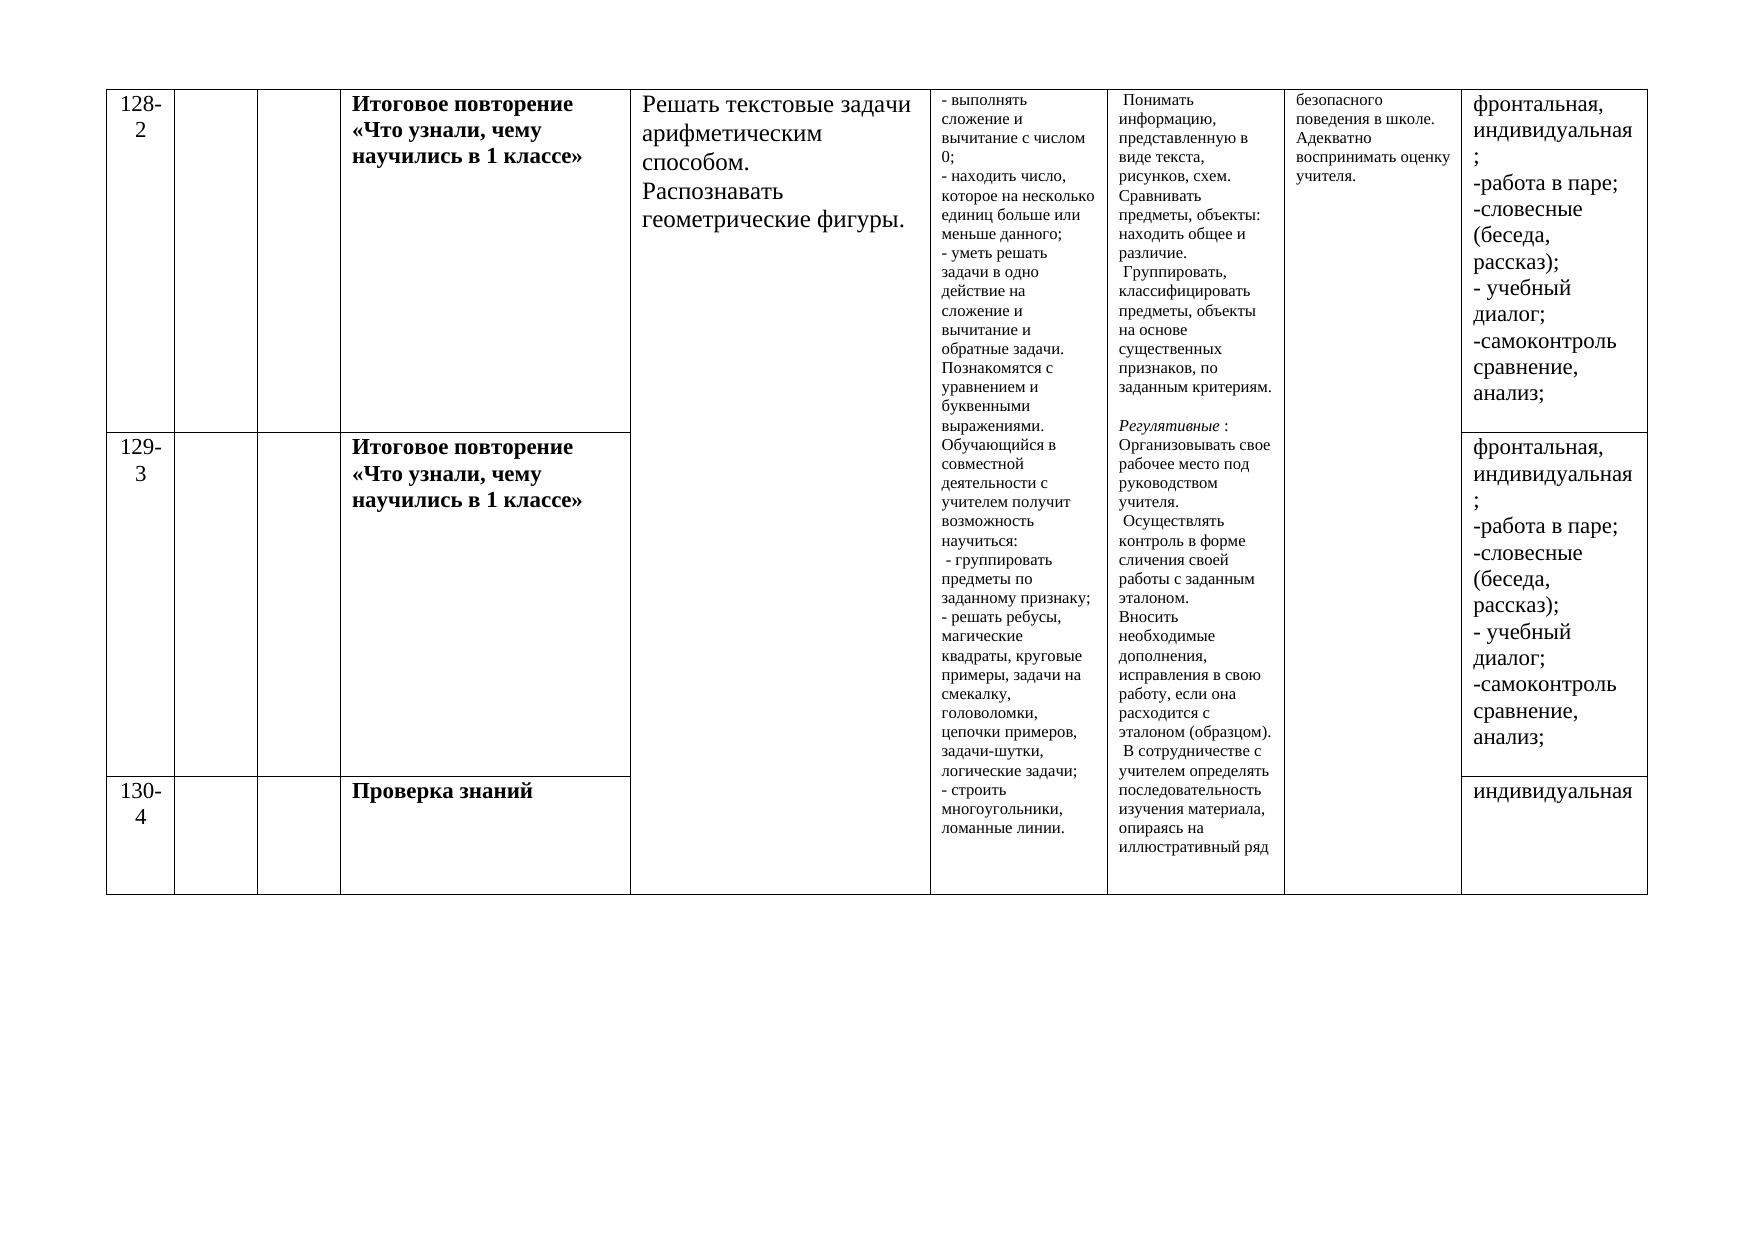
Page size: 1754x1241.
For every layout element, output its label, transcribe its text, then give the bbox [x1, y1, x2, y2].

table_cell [341, 90, 630, 432]
table_cell 130-4 [107, 777, 174, 894]
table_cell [631, 90, 930, 894]
table_cell [258, 777, 340, 894]
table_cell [1285, 90, 1461, 894]
table_cell 128-2 [107, 90, 174, 432]
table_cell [931, 90, 1107, 894]
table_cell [1462, 90, 1647, 432]
table_cell фронтальная, индивидуальная; -работа в паре; -словесные (беседа, рассказ); - учебный диалог; -самоконтроль сравнение, анализ; [1462, 433, 1647, 776]
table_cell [1108, 90, 1284, 894]
table_cell 129-3 [107, 433, 174, 776]
table_cell [175, 433, 257, 776]
table_cell [258, 433, 340, 776]
table_cell Итоговое повторение «Что узнали, чему научились в 1 классе» [341, 433, 630, 776]
table_cell индивидуальная [1462, 777, 1647, 894]
table_cell Проверка знаний [341, 777, 630, 894]
table_cell [258, 90, 340, 432]
table_cell [175, 777, 257, 894]
table_cell [175, 90, 257, 432]
